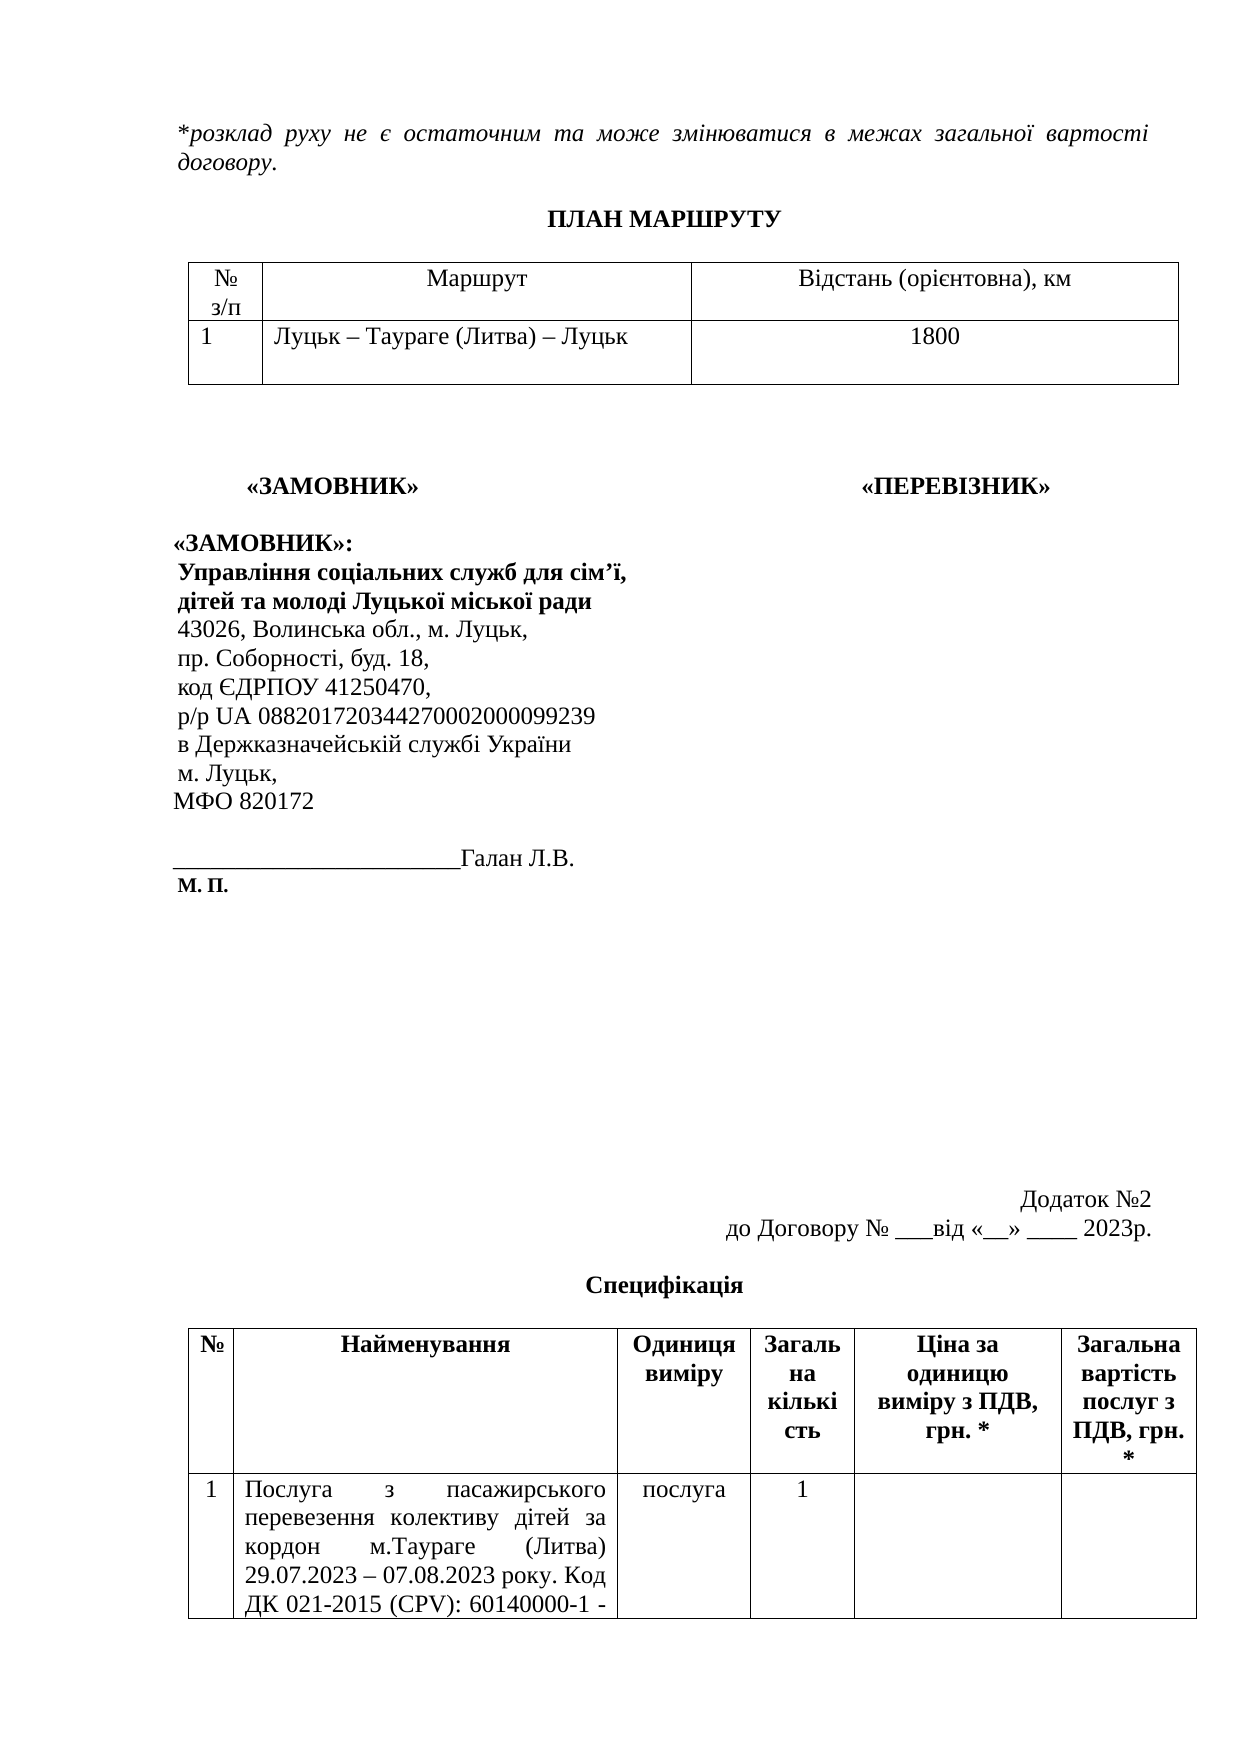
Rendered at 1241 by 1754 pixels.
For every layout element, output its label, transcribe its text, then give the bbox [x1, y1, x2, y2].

text код ЄДРПОУ 41250470, [177, 672, 1162, 701]
table_cell 1 [189, 1474, 233, 1617]
text ПЛАН МАРШРУТУ [177, 204, 1152, 233]
text 43026, Волинська обл., м. Луцьк, [177, 614, 1162, 643]
table_cell 1 [751, 1474, 854, 1617]
table_header Загальна кількість [751, 1329, 854, 1473]
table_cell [234, 1474, 617, 1617]
text *розклад руху не є остаточним та може змінюватися в межах загальної вартості договору. [177, 118, 1152, 176]
text р/р UA 088201720344270002000099239 [177, 701, 1162, 729]
text дітей та молоді Луцької міської ради [177, 586, 1162, 614]
table_cell 1800 [692, 321, 1178, 384]
text _______________________Галан Л.В. [173, 844, 1122, 873]
text пр. Соборності, буд. 18, [177, 643, 1162, 672]
table_header Відстань (орієнтовна), км [692, 263, 1178, 320]
text Додаток №2 [177, 1184, 1152, 1213]
text в Держказначейській службі України [177, 729, 1162, 758]
table_header Найменування [234, 1329, 617, 1473]
table_header Ціна за одиницю виміру з ПДВ, грн. * [855, 1329, 1061, 1473]
text Управління соціальних служб для сім’ї, [177, 557, 1162, 586]
text Специфікація [177, 1270, 1152, 1299]
text М. П. [177, 873, 1152, 897]
text «ЗАМОВНИК»: [173, 528, 1122, 557]
table_cell Луцьк – Таураге (Литва) – Луцьк [263, 321, 691, 384]
table_header Маршрут [263, 263, 691, 320]
table_header Загальна вартість послуг з ПДВ, грн. * [1062, 1329, 1196, 1473]
text до Договору № ___від «__» ____ 2023р. [177, 1213, 1152, 1242]
text МФО 820172 [173, 787, 1122, 816]
table_cell послуга [618, 1474, 750, 1617]
table_header № [189, 1329, 233, 1473]
table_header № з/п [189, 263, 262, 320]
table_cell [855, 1474, 1061, 1617]
table_header Одиниця виміру [618, 1329, 750, 1473]
table_cell 1 [189, 321, 262, 384]
text «ЗАМОВНИК» «ПЕРЕВІЗНИК» [177, 471, 1152, 500]
table_cell [1062, 1474, 1196, 1617]
text м. Луцьк, [177, 758, 1162, 787]
